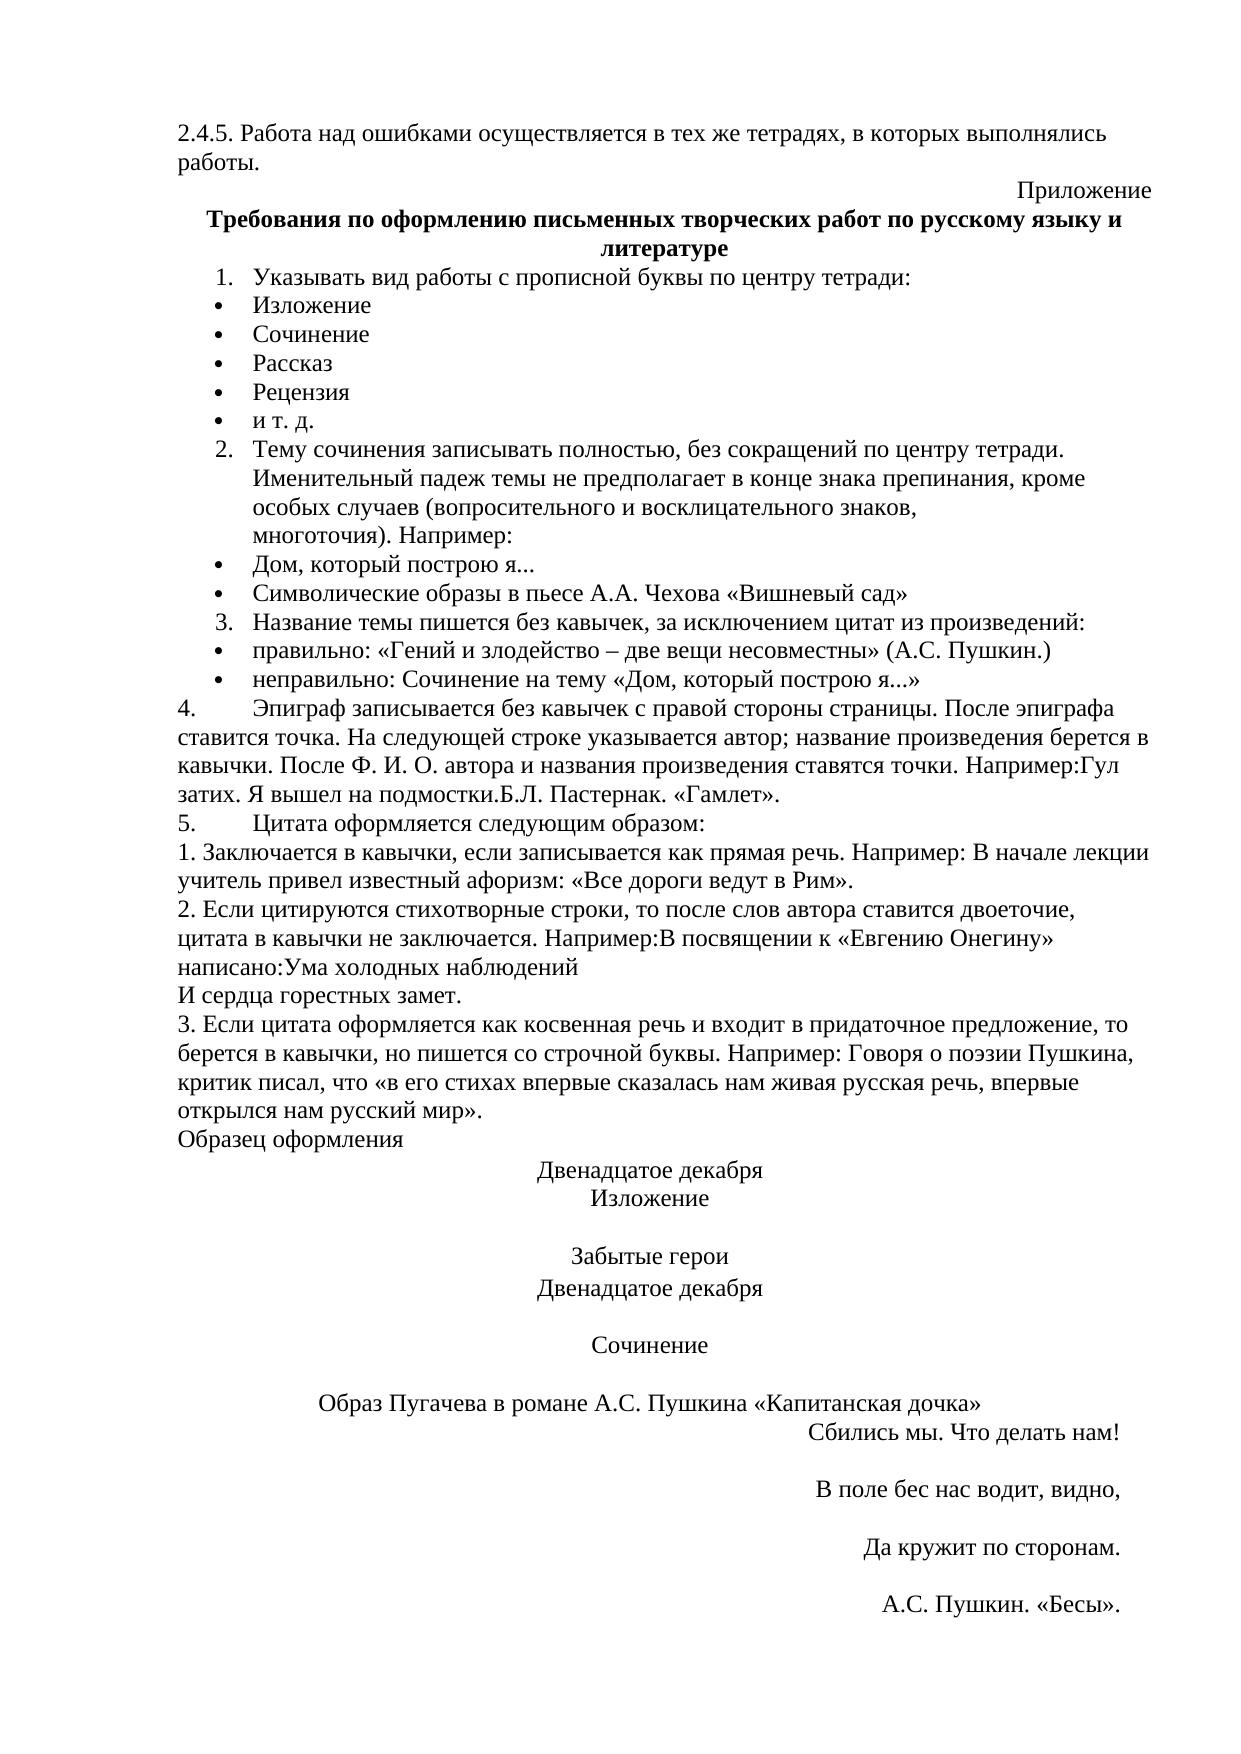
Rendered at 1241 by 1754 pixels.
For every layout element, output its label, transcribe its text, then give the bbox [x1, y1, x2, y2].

text 1. Заключается в кавычки, если записывается как прямая речь. Например: В начале лекции учитель привел известный афоризм: «Все дороги ведут в Рим». [177, 837, 1152, 894]
text 2. Если цитируются стихотворные строки, то после слов автора ставится двоеточие, цитата в кавычки не заключается. Например:В посвящении к «Евгению Онегину» написано:Ума холодных наблюдений И сердца горестных замет. [177, 894, 1152, 1009]
list правильно: «Гений и злодейство – две вещи несовместны» (А.С. Пушкин.) [215, 636, 1152, 664]
list Сочинение [215, 319, 1152, 348]
list и т. д. [215, 406, 1152, 434]
text Требования по оформлению письменных творческих работ по русскому языку и литературе [177, 204, 1152, 262]
list Символические образы в пьесе А.А. Чехова «Вишневый сад» [215, 578, 1152, 607]
list Рецензия [215, 377, 1152, 406]
list неправильно: Сочинение на тему «Дом, который построю я...» [215, 664, 1152, 693]
list Эпиграф записывается без кавычек с правой стороны страницы. После эпиграфа ставится точка. На следующей строке указывается автор; название произведения берется в кавычки. После Ф. И. О. автора и названия произведения ставятся точки. Например:Гул затих. Я вышел на подмостки.Б.Л. Пастернак. «Гамлет». [177, 693, 1152, 808]
list Название темы пишется без кавычек, за исключением цитат из произведений: [215, 607, 1152, 636]
text 3. Если цитата оформляется как косвенная речь и входит в придаточное предложение, то берется в кавычки, но пишется со строчной буквы. Например: Говоря о поэзии Пушкина, критик писал, что «в его стихах впервые сказалась нам живая русская речь, впервые открылся нам русский мир». [177, 1009, 1152, 1124]
list Тему сочинения записывать полностью, без сокращений по центру тетради. Именительный падеж темы не предполагает в конце знака препинания, кроме особых случаев (вопросительного и восклицательного знаков, многоточия). Например: [215, 434, 1152, 549]
list Дом, который построю я... [215, 549, 1152, 578]
list Изложение [215, 291, 1152, 319]
list Цитата оформляется следующим образом: [177, 808, 1152, 837]
table_cell Двенадцатое декабря Сочинение Образ Пугачева в романе А.С. Пушкина «Капитанская дочка» Сбились мы. Что делать нам! В поле бес нас водит, видно, Да кружит по сторонам. А.С. Пушкин. «Бесы». [177, 1271, 1122, 1619]
text 2.4.5. Работа над ошибками осуществляется в тех же тетрадях, в которых выполнялись работы. [177, 118, 1152, 176]
text Приложение [177, 176, 1152, 204]
list Рассказ [215, 348, 1152, 377]
list Указывать вид работы с прописной буквы по центру тетради: [215, 262, 1152, 291]
table_header Двенадцатое декабря Изложение Забытые герои [177, 1153, 1122, 1271]
text Образец оформления [177, 1124, 1152, 1153]
